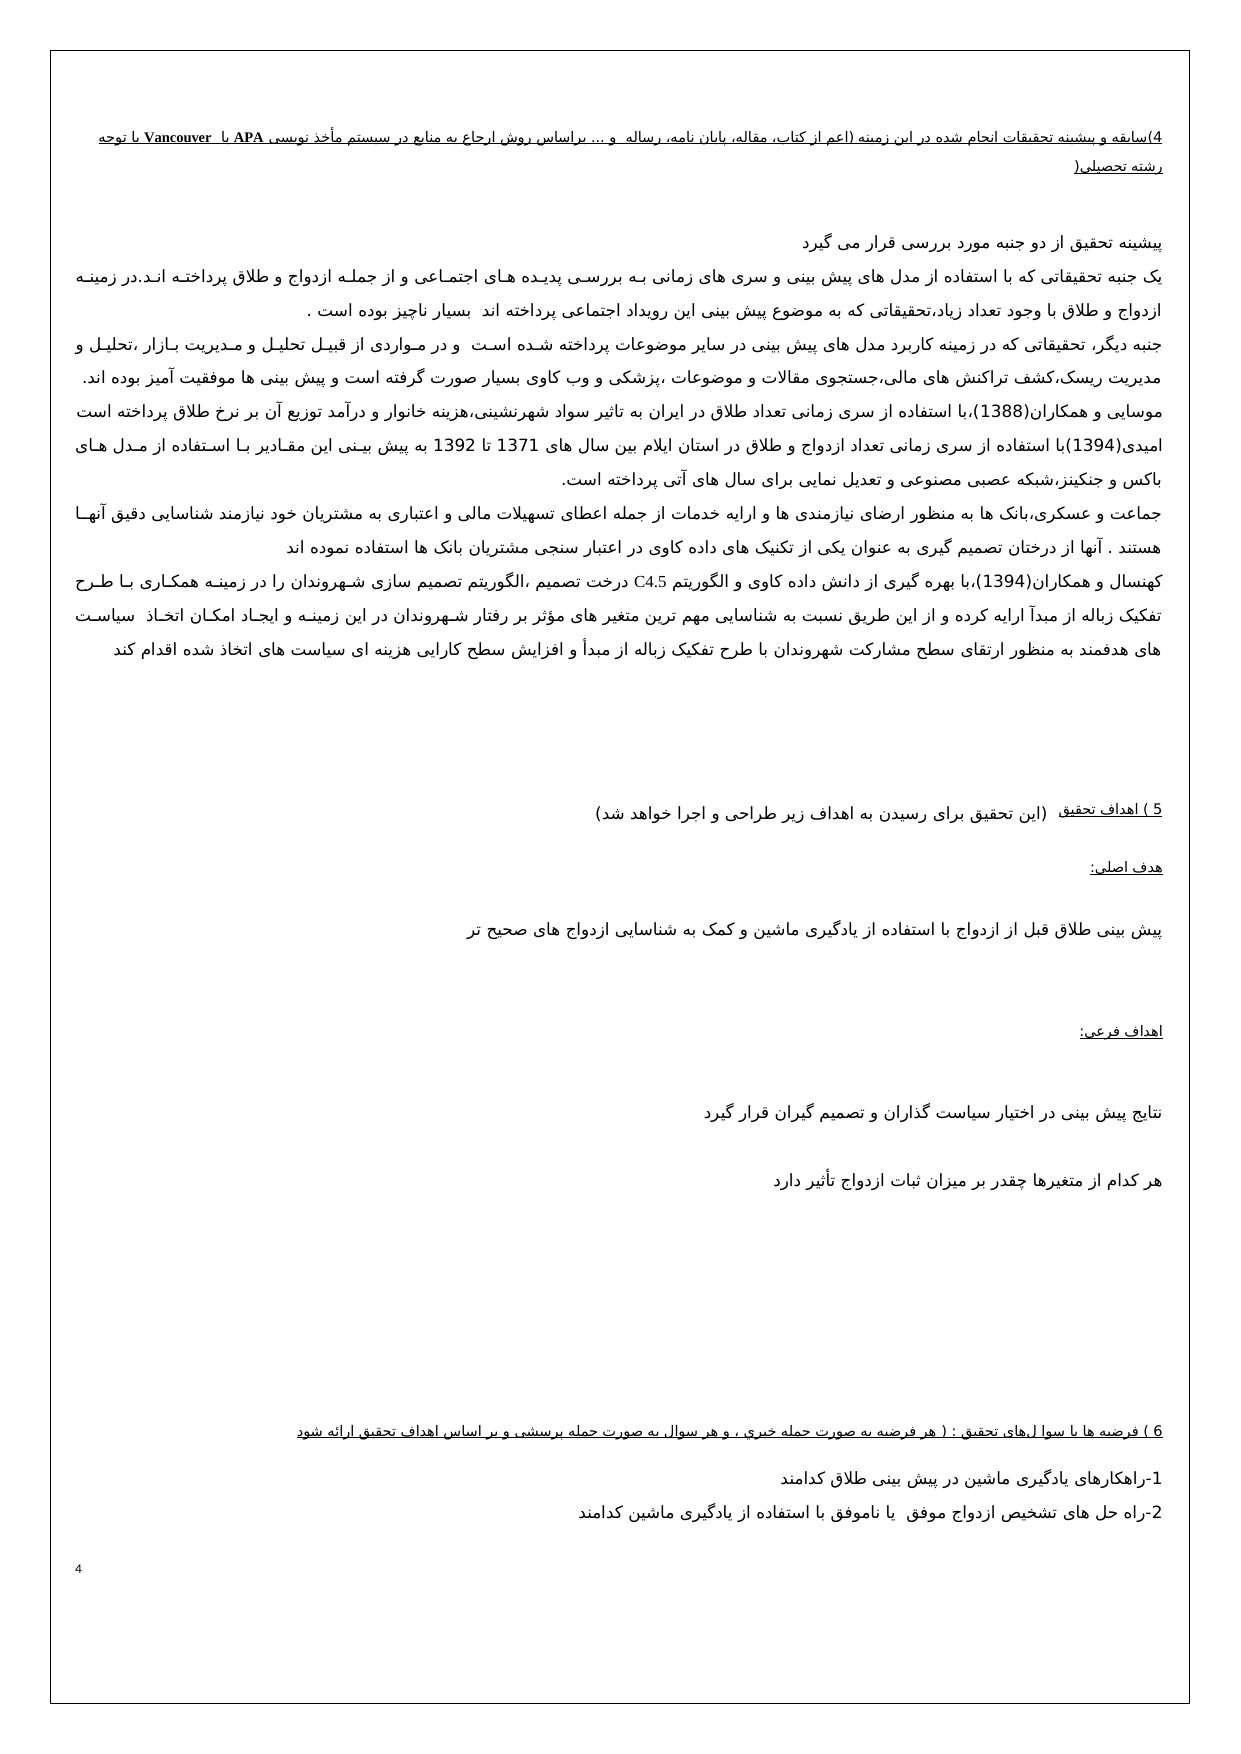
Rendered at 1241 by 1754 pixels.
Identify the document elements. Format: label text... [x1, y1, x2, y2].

text امیدی(1394)با استفاده از سری زمانی تعداد ازدواج و طلاق در استان ایلام بین سال های 1371 تا 1392 به پیش بینی این مقادیر با استفاده از مدل های باکس و جنکینز،شبکه عصبی مصنوعی و تعدیل نمایی برای سال های آتی پرداخته است. [75, 422, 1163, 490]
text موسایی و همکاران(1388)،با استفاده از سری زمانی تعداد طلاق در ایران به تاثیر سواد شهرنشینی،هزینه خانوار و درآمد توزیع آن بر نرخ طلاق پرداخته است [75, 388, 1163, 422]
text هدف اصلی: [75, 847, 1163, 876]
text 2-راه حل های تشخیص ازدواج موفق یا ناموفق با استفاده از یادگیری ماشین کدامند [75, 1488, 1163, 1522]
text جماعت و عسکری،بانک ها به منظور ارضای نیازمندی ها و ارایه خدمات از جمله اعطای تسهیلات مالی و اعتباری به مشتریان خود نیازمند شناسایی دقیق آنها هستند . آنها از درختان تصمیم گیری به عنوان یکی از تکنیک های داده کاوی در اعتبار سنجی مشتریان بانک ها استفاده نموده اند [75, 490, 1163, 558]
text هر کدام از متغیرها چقدر بر میزان ثبات ازدواج تأثیر دارد [75, 1156, 1163, 1190]
text پیشینه تحقیق از دو جنبه مورد بررسی قرار می گیرد [75, 218, 1163, 252]
text یک جنبه تحقیقاتی که با استفاده از مدل های پیش بینی و سری های زمانی به بررسی پدیده های اجتماعی و از جمله ازدواج و طلاق پرداخته اند.در زمینه ازدواج و طلاق با وجود تعداد زیاد،تحقیقاتی که به موضوع پیش بینی این رویداد اجتماعی پرداخته اند بسیار ناچیز بوده است . [75, 252, 1163, 320]
text 5 ) اهداف تحقیق (این تحقیق برای رسیدن به اهداف زیر طراحی و اجرا خواهد شد) [75, 789, 1162, 823]
text 1-راهکارهای یادگیری ماشین در پیش بینی طلاق کدامند [75, 1454, 1163, 1488]
text 4)سابقه و پیشینه تحقیقات انجام شده در این زمینه (اعم از کتاب، مقاله، پایان نامه، رساله و ... براساس روش ارجاع به منابع در سیستم مأخذ نویسی APA یا Vancouver با توجه رشته تحصیلی( [75, 117, 1162, 175]
text نتایج پیش بینی در اختیار سیاست گذاران و تصمیم گیران قرار گیرد [75, 1088, 1163, 1122]
text جنبه دیگر، تحقیقاتی که در زمینه کاربرد مدل های پیش بینی در سایر موضوعات پرداخته شده است و در مواردی از قبیل تحلیل و مدیریت بازار ،تحلیل و مدیریت ریسک،کشف تراکنش های مالی،جستجوی مقالات و موضوعات ،پزشکی و وب کاوی بسیار صورت گرفته است و پیش بینی ها موفقیت آمیز بوده اند. [75, 320, 1163, 388]
text کهنسال و همکاران(1394)،با بهره گیری از دانش داده کاوی و الگوریتم C4.5 درخت تصمیم ،الگوریتم تصمیم سازی شهروندان را در زمینه همکاری با طرح تفکیک زباله از مبدآ ارایه کرده و از این طریق نسبت به شناسایی مهم ترین متغیر های مؤثر بر رفتار شهروندان در این زمینه و ایجاد امکان اتخاذ سیاست های هدفمند به منظور ارتقای سطح مشارکت شهروندان با طرح تفکیک زباله از مبدأ و افزایش سطح کارایی هزینه ای سیاست های اتخاذ شده اقدام کند [75, 558, 1163, 660]
text پیش بینی طلاق قبل از ازدواج با استفاده از یادگیری ماشین و کمک به شناسایی ازدواج های صحیح تر [75, 905, 1163, 939]
text 6 ) فرضيه‌ ها یا سوا ل‌های تحقیق :‌ (‌ هر فرضيه به صورت جمله خبري ، و هر سوال به صورت جمله پرسشی و بر اساس اهداف تحقیق ارائه شود [75, 1411, 1163, 1440]
text اهداف فرعی: [75, 1011, 1163, 1040]
